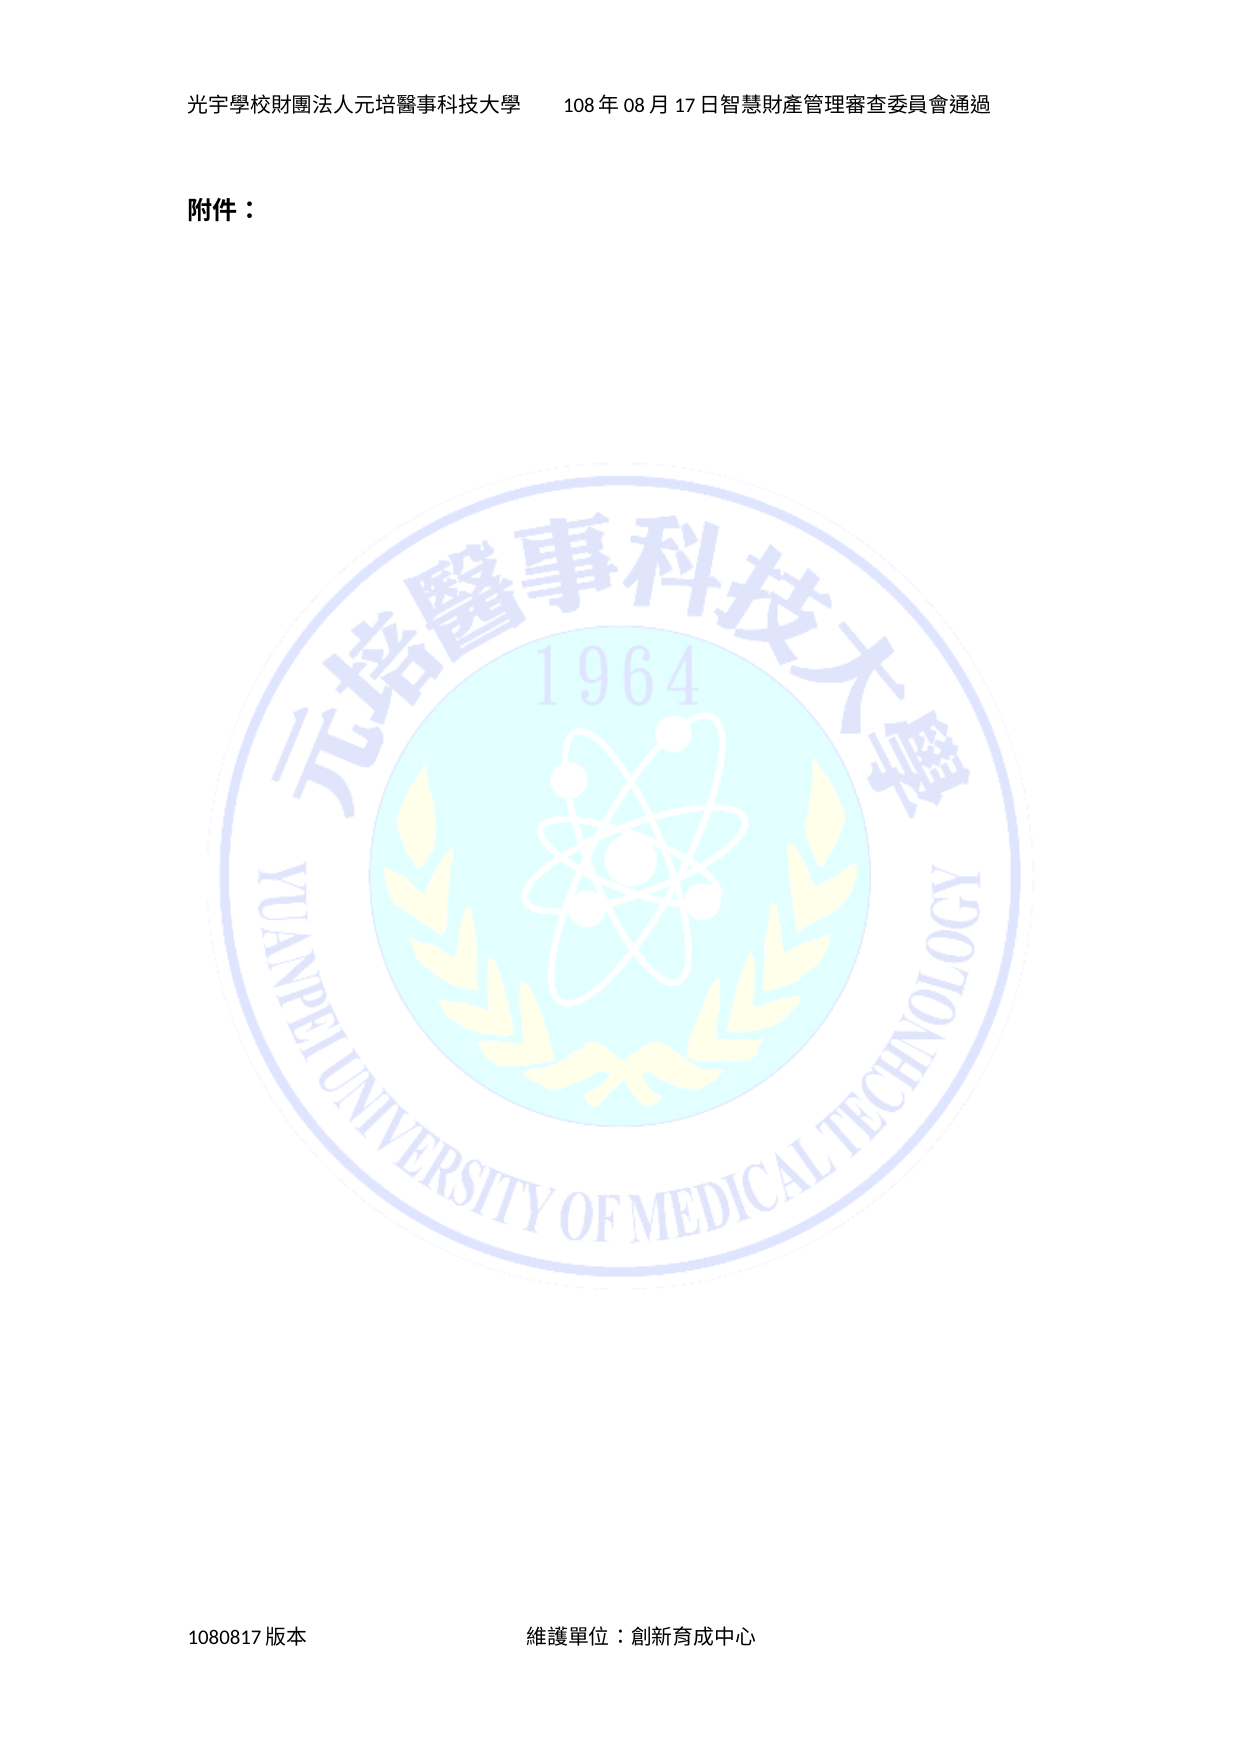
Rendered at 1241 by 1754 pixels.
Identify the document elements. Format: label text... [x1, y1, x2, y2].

text （日期請保留空白，本校將於用印時ㄧ併填寫）附件： [187, 189, 1053, 227]
